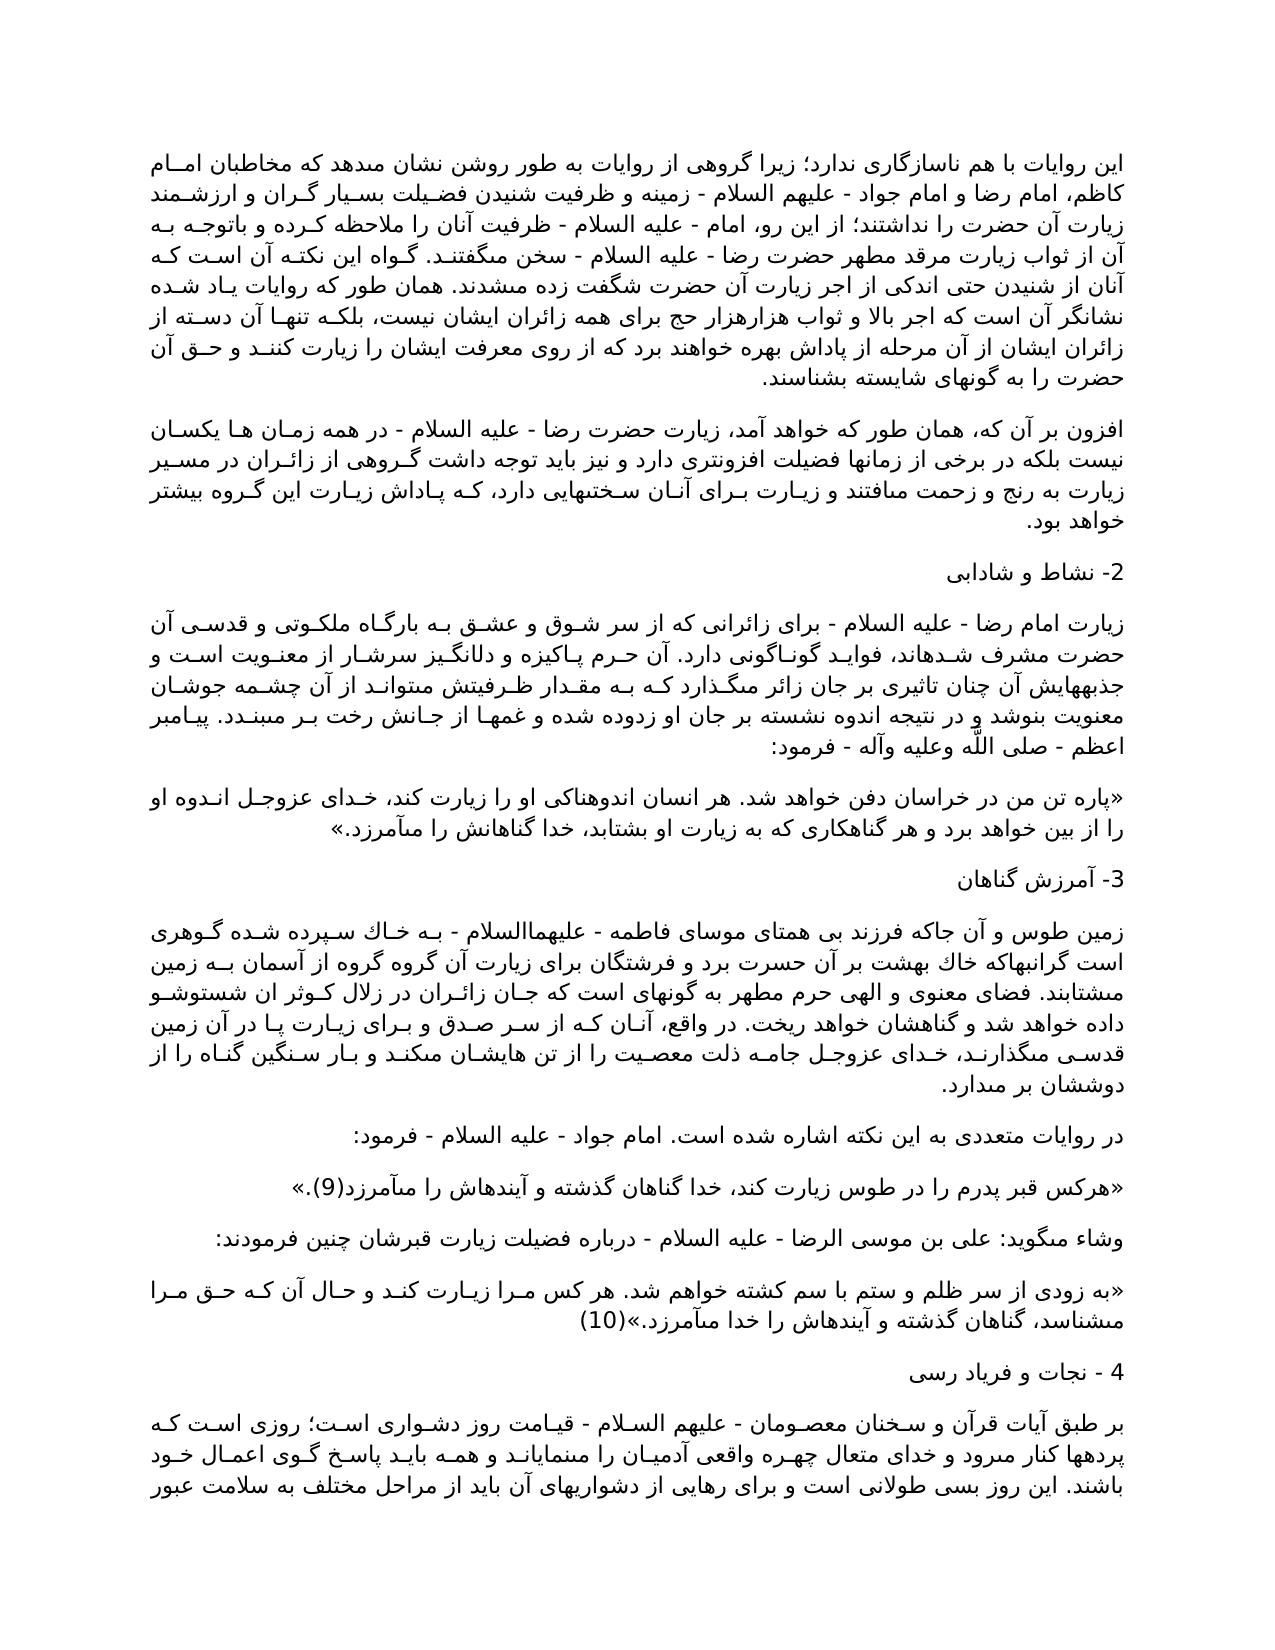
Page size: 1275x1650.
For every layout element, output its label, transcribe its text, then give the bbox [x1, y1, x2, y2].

text «به زودى از سر ظلم و ستم با سم كشته خواهم شد. هر كس مرا زيارت كند و حال آن كه حق مرا مى‏شناسد، گناهان گذشته و آينده‏اش را خدا مى‏آمرزد.»(10) [150, 1277, 1125, 1334]
text «هركس قبر پدرم را در طوس زيارت كند، خدا گناهان گذشته و آينده‏اش را مى‏آمرزد(9).» [150, 1174, 1125, 1201]
text افزون بر آن كه، همان طور كه خواهد آمد، زيارت حضرت رضا - عليه السلام - در همه زمان ها يكسان نيست بلكه در برخى از زمانها فضيلت افزون‏ترى دارد و نيز بايد توجه داشت گروهى از زائران در مسير زيارت به رنج و زحمت مى‏افتند و زيارت براى آنان سختى‏هايى دارد، كه پاداش زيارت اين گروه بيش‏تر خواهد بود. [150, 416, 1125, 534]
text زيارت امام رضا - عليه السلام - براى زائرانى كه از سر شوق و عشق به بارگاه ملكوتى و قدسى آن حضرت مشرف شده‏اند، فوايد گوناگونى دارد. آن حرم پاكيزه و دل‏انگيز سرشار از معنويت است و جذبه‏هايش آن چنان تاثيرى بر جان زائر مى‏گذارد كه به مقدار ظرفيتش مى‏تواند از آن چشمه جوشان معنويت بنوشد و در نتيجه اندوه نشسته بر جان او زدوده شده و غمها از جانش رخت بر مى‏بندد. پيامبر اعظم - صلى اللَّه وعليه وآله - فرمود: [150, 611, 1125, 760]
text اين روايات با هم ناسازگارى ندارد؛ زيرا گروهى از روايات به طور روشن نشان مى‏دهد كه مخاطبان امام كاظم، امام رضا و امام جواد - عليهم السلام - زمينه و ظرفيت شنيدن فضيلت بسيار گران و ارزشمند زيارت آن حضرت را نداشتند؛ از اين رو، امام - عليه السلام - ظرفيت آنان را ملاحظه كرده و باتوجه به آن از ثواب زيارت مرقد مطهر حضرت رضا - عليه السلام - سخن مى‏گفتند. گواه اين نكته آن است كه آنان از شنيدن حتى اندكى از اجر زيارت آن حضرت شگفت زده مى‏شدند. همان طور كه روايات ياد شده نشان‏گر آن است كه اجر بالا و ثواب هزارهزار حج براى همه زائران ايشان نيست، بلكه تنها آن دسته از زائران ايشان از آن مرحله از پاداش بهره خواهند برد كه از روى معرفت ايشان را زيارت كنند و حق آن حضرت را به گونه‏اى شايسته بشناسند. [150, 150, 1125, 391]
text زمين طوس و آن جاكه فرزند بى همتاى موساى فاطمه - عليهماالسلام - به خاك سپرده شده گوهرى است گرانبهاكه خاك بهشت بر آن حسرت برد و فرشتگان براى زيارت آن گروه گروه از آسمان به زمين مى‏شتابند. فضاى معنوى و الهى حرم مطهر به گونه‏اى است كه جان زائران در زلال كوثر ان شست‏وشو داده خواهد شد و گناهشان خواهد ريخت. در واقع، آنان كه از سر صدق و براى زيارت پا در آن زمين قدسى مى‏گذارند، خداى عزوجل جامه ذلت معصيت را از تن هايشان مى‏كند و بار سنگين گناه را از دوششان بر مى‏دارد. [150, 918, 1125, 1098]
text 2- نشاط و شادابى [150, 559, 1125, 586]
text 4 - نجات و فرياد رسى [150, 1359, 1125, 1386]
text 3- آمرزش گناهان [150, 867, 1125, 893]
text «پاره تن من در خراسان دفن خواهد شد. هر انسان اندوهناكى او را زيارت كند، خداى عزوجل اندوه او را از بين خواهد برد و هر گناهكارى كه به زيارت او بشتابد، خدا گناهانش را مى‏آمرزد.» [150, 784, 1125, 842]
text در روايات متعددى به اين نكته اشاره شده است. امام جواد - عليه السلام - فرمود: [150, 1123, 1125, 1149]
text وشاء مى‏گويد: على بن موسى الرضا - عليه السلام - درباره فضيلت زيارت قبرشان چنين فرمودند: [150, 1226, 1125, 1252]
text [150, 1411, 1125, 1498]
